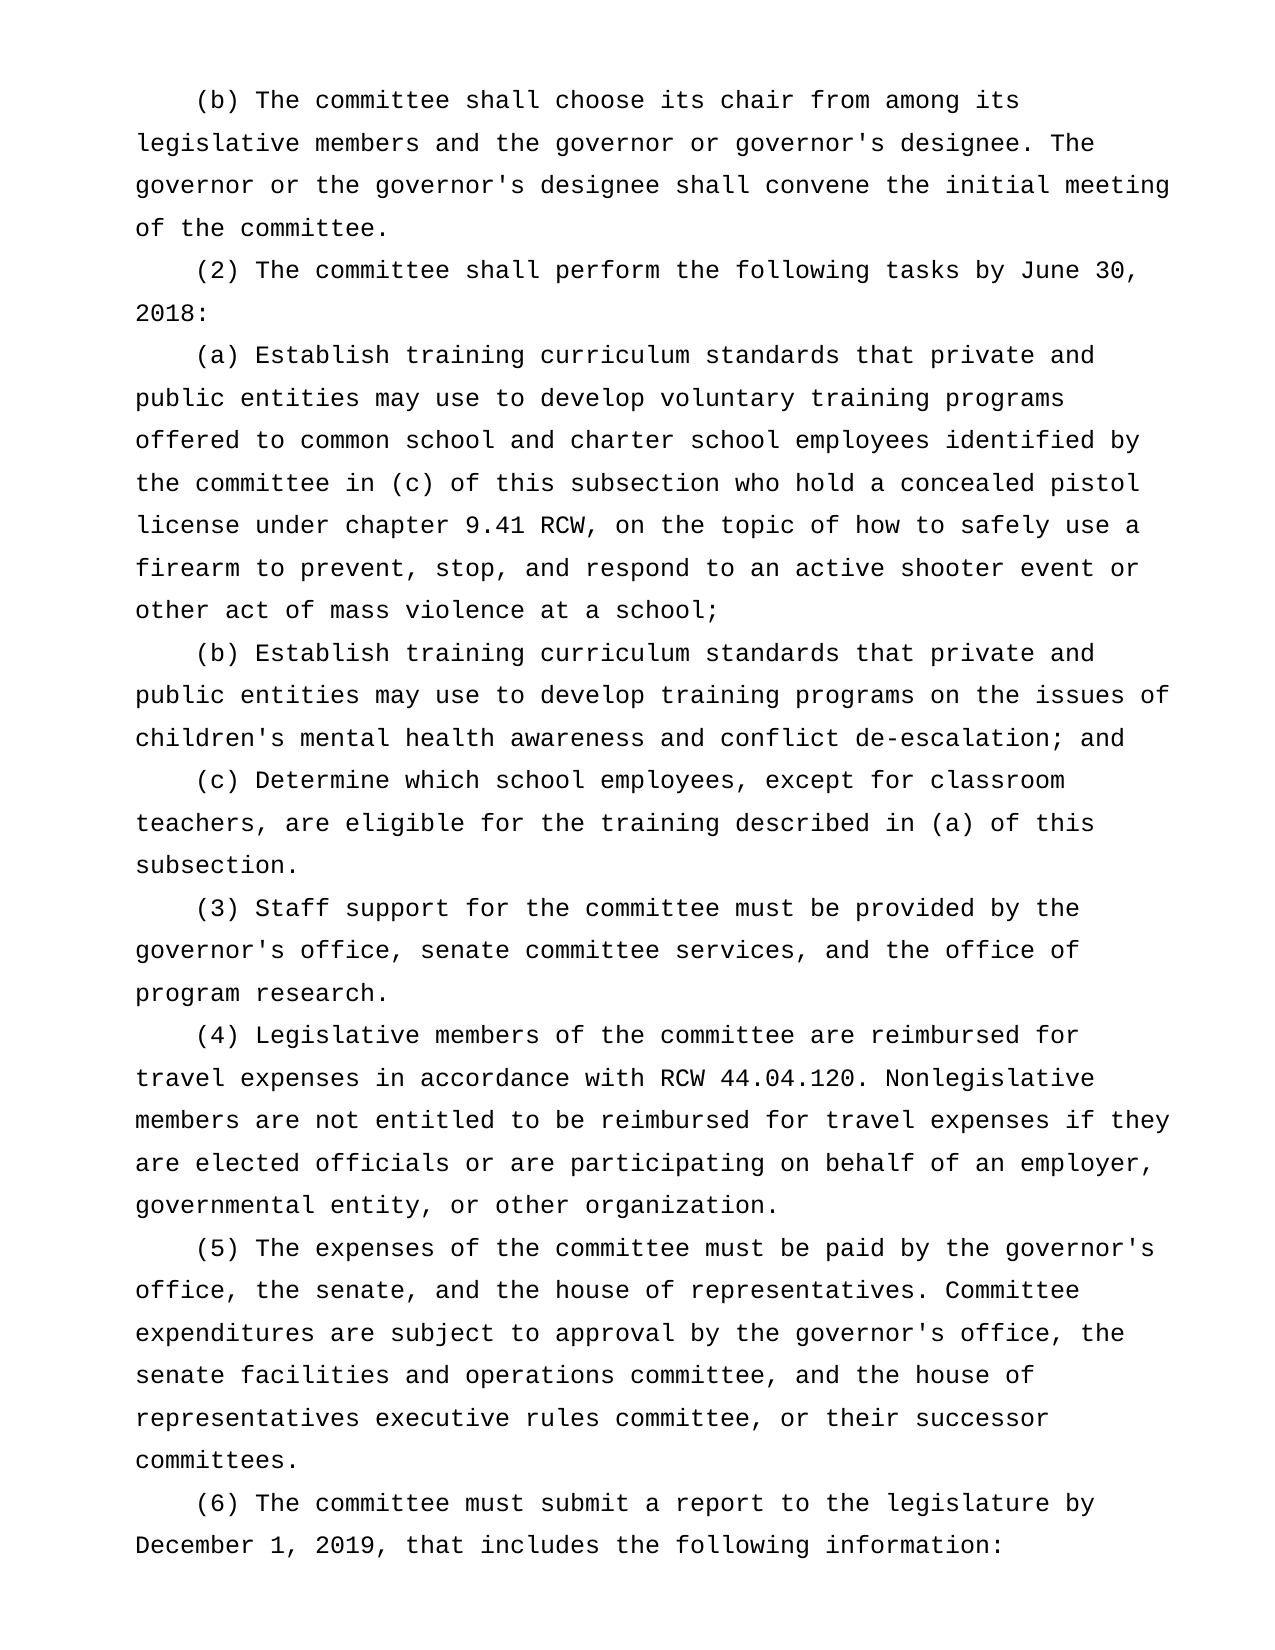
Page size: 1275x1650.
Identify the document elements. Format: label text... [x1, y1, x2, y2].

text (c) Determine which school employees, except for classroom teachers, are eligible for the training described in (a) of this subsection. [135, 755, 1170, 882]
text (a) Establish training curriculum standards that private and public entities may use to develop voluntary training programs offered to common school and charter school employees identified by the committee in (c) of this subsection who hold a concealed pistol license under chapter 9.41 RCW, on the topic of how to safely use a firearm to prevent, stop, and respond to an active shooter event or other act of mass violence at a school; [135, 330, 1170, 627]
text (2) The committee shall perform the following tasks by June 30, 2018: [135, 245, 1170, 330]
text (5) The expenses of the committee must be paid by the governor's office, the senate, and the house of representatives. Committee expenditures are subject to approval by the governor's office, the senate facilities and operations committee, and the house of representatives executive rules committee, or their successor committees. [135, 1222, 1170, 1477]
text (6) The committee must submit a report to the legislature by December 1, 2019, that includes the following information: [135, 1477, 1170, 1562]
text (b) The committee shall choose its chair from among its legislative members and the governor or governor's designee. The governor or the governor's designee shall convene the initial meeting of the committee. [135, 75, 1170, 245]
text (3) Staff support for the committee must be provided by the governor's office, senate committee services, and the office of program research. [135, 882, 1170, 1010]
text (4) Legislative members of the committee are reimbursed for travel expenses in accordance with RCW 44.04.120. Nonlegislative members are not entitled to be reimbursed for travel expenses if they are elected officials or are participating on behalf of an employer, governmental entity, or other organization. [135, 1010, 1170, 1222]
text (b) Establish training curriculum standards that private and public entities may use to develop training programs on the issues of children's mental health awareness and conflict de-escalation; and [135, 627, 1170, 755]
